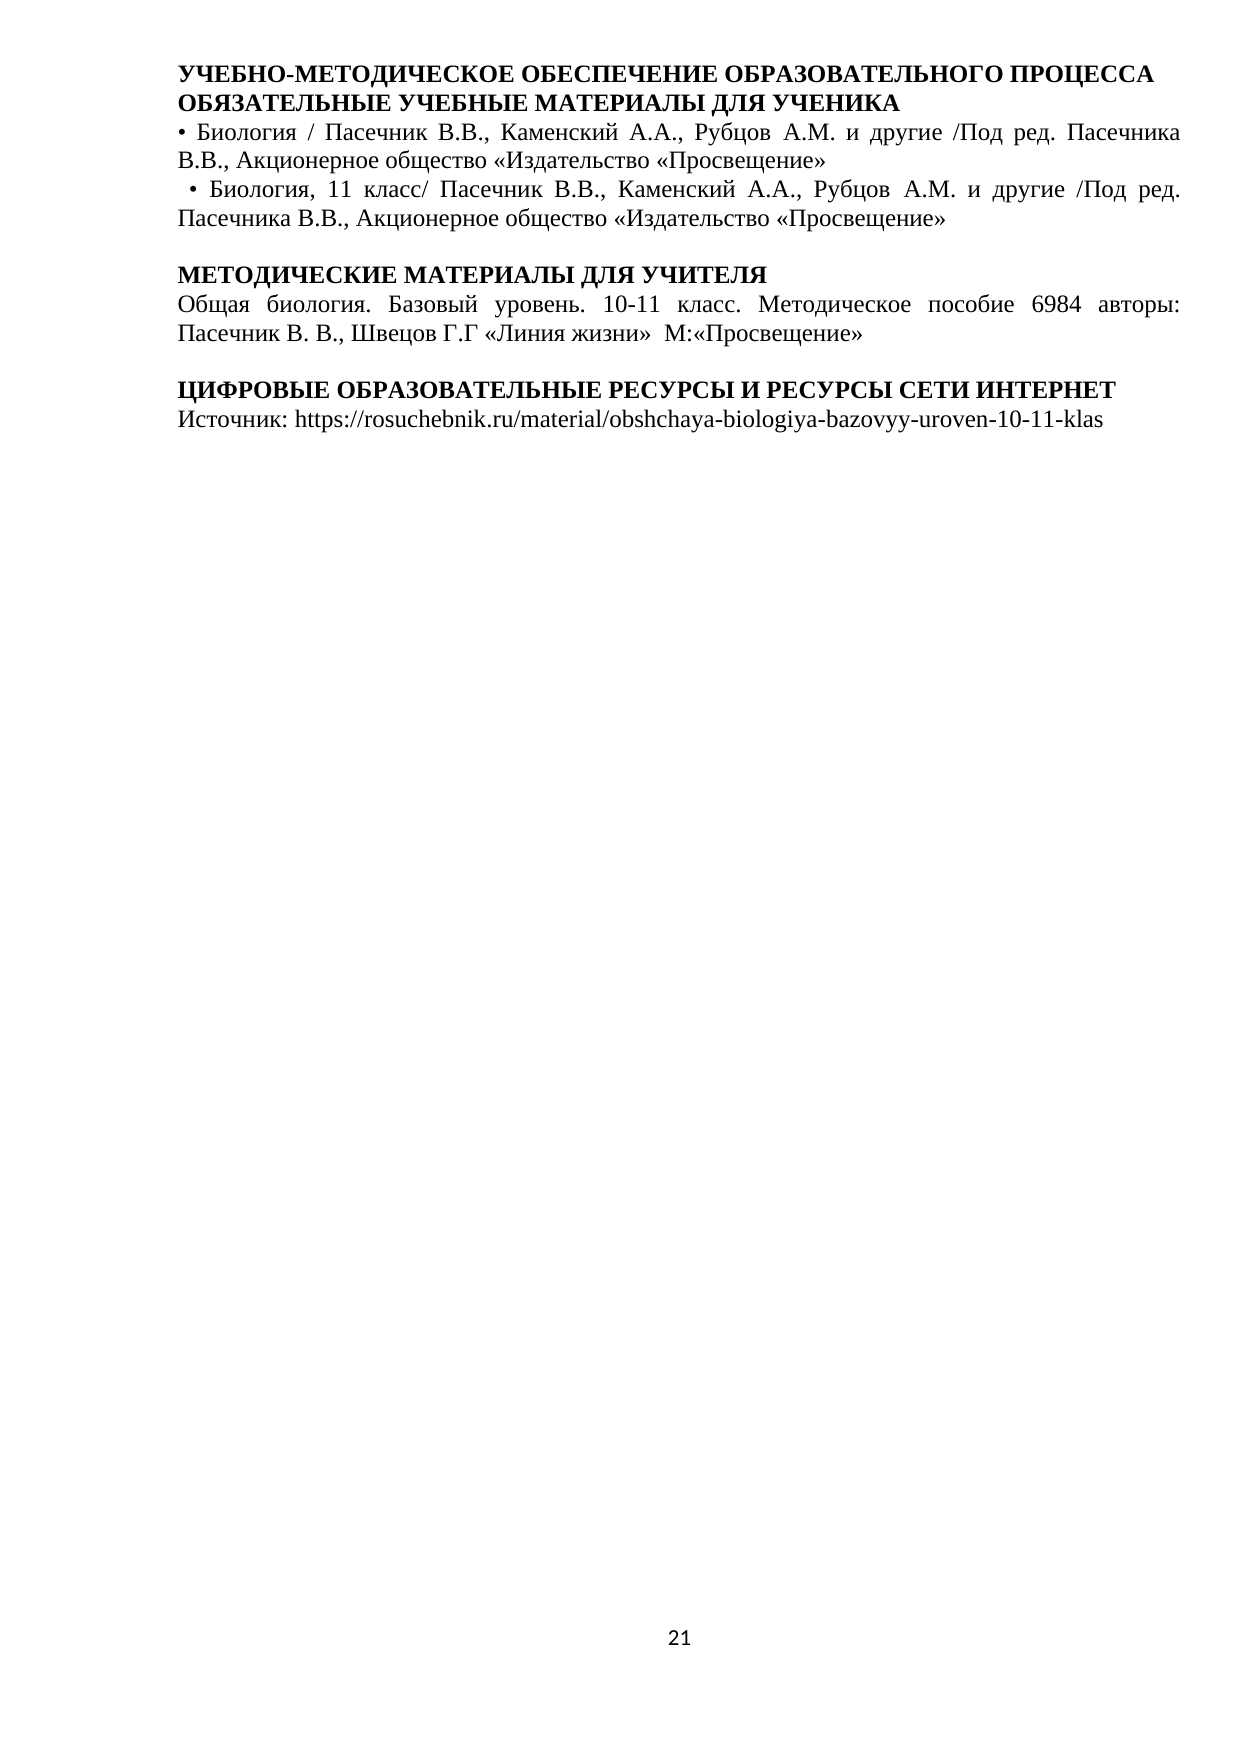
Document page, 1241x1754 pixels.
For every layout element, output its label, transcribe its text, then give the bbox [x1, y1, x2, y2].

text Источник: https://rosuchebnik.ru/material/obshchaya-biologiya-bazovyy-uroven-10-11-klas [177, 404, 1181, 433]
text УЧЕБНО-МЕТОДИЧЕСКОЕ ОБЕСПЕЧЕНИЕ ОБРАЗОВАТЕЛЬНОГО ПРОЦЕССА [177, 59, 1181, 88]
text МЕТОДИЧЕСКИЕ МАТЕРИАЛЫ ДЛЯ УЧИТЕЛЯ [177, 260, 1181, 289]
text Общая биология. Базовый уровень. 10-11 класс. Методическое пособие 6984 авторы: Пасечник В. В., Швецов Г.Г «Линия жизни» М:«Просвещение» [177, 289, 1181, 347]
text ЦИФРОВЫЕ ОБРАЗОВАТЕЛЬНЫЕ РЕСУРСЫ И РЕСУРСЫ СЕТИ ИНТЕРНЕТ [177, 375, 1181, 404]
text ОБЯЗАТЕЛЬНЫЕ УЧЕБНЫЕ МАТЕРИАЛЫ ДЛЯ УЧЕНИКА [177, 88, 1181, 117]
text • Биология / Пасечник В.В., Каменский А.А., Рубцов A.M. и другие /Под ред. Пасечника В.В., Акционерное общество «Издательство «Просвещение» [177, 117, 1181, 174]
text • Биология, 11 класс/ Пасечник В.В., Каменский А.А., Рубцов A.M. и другие /Под ред. Пасечника В.В., Акционерное общество «Издательство «Просвещение» [177, 174, 1181, 232]
